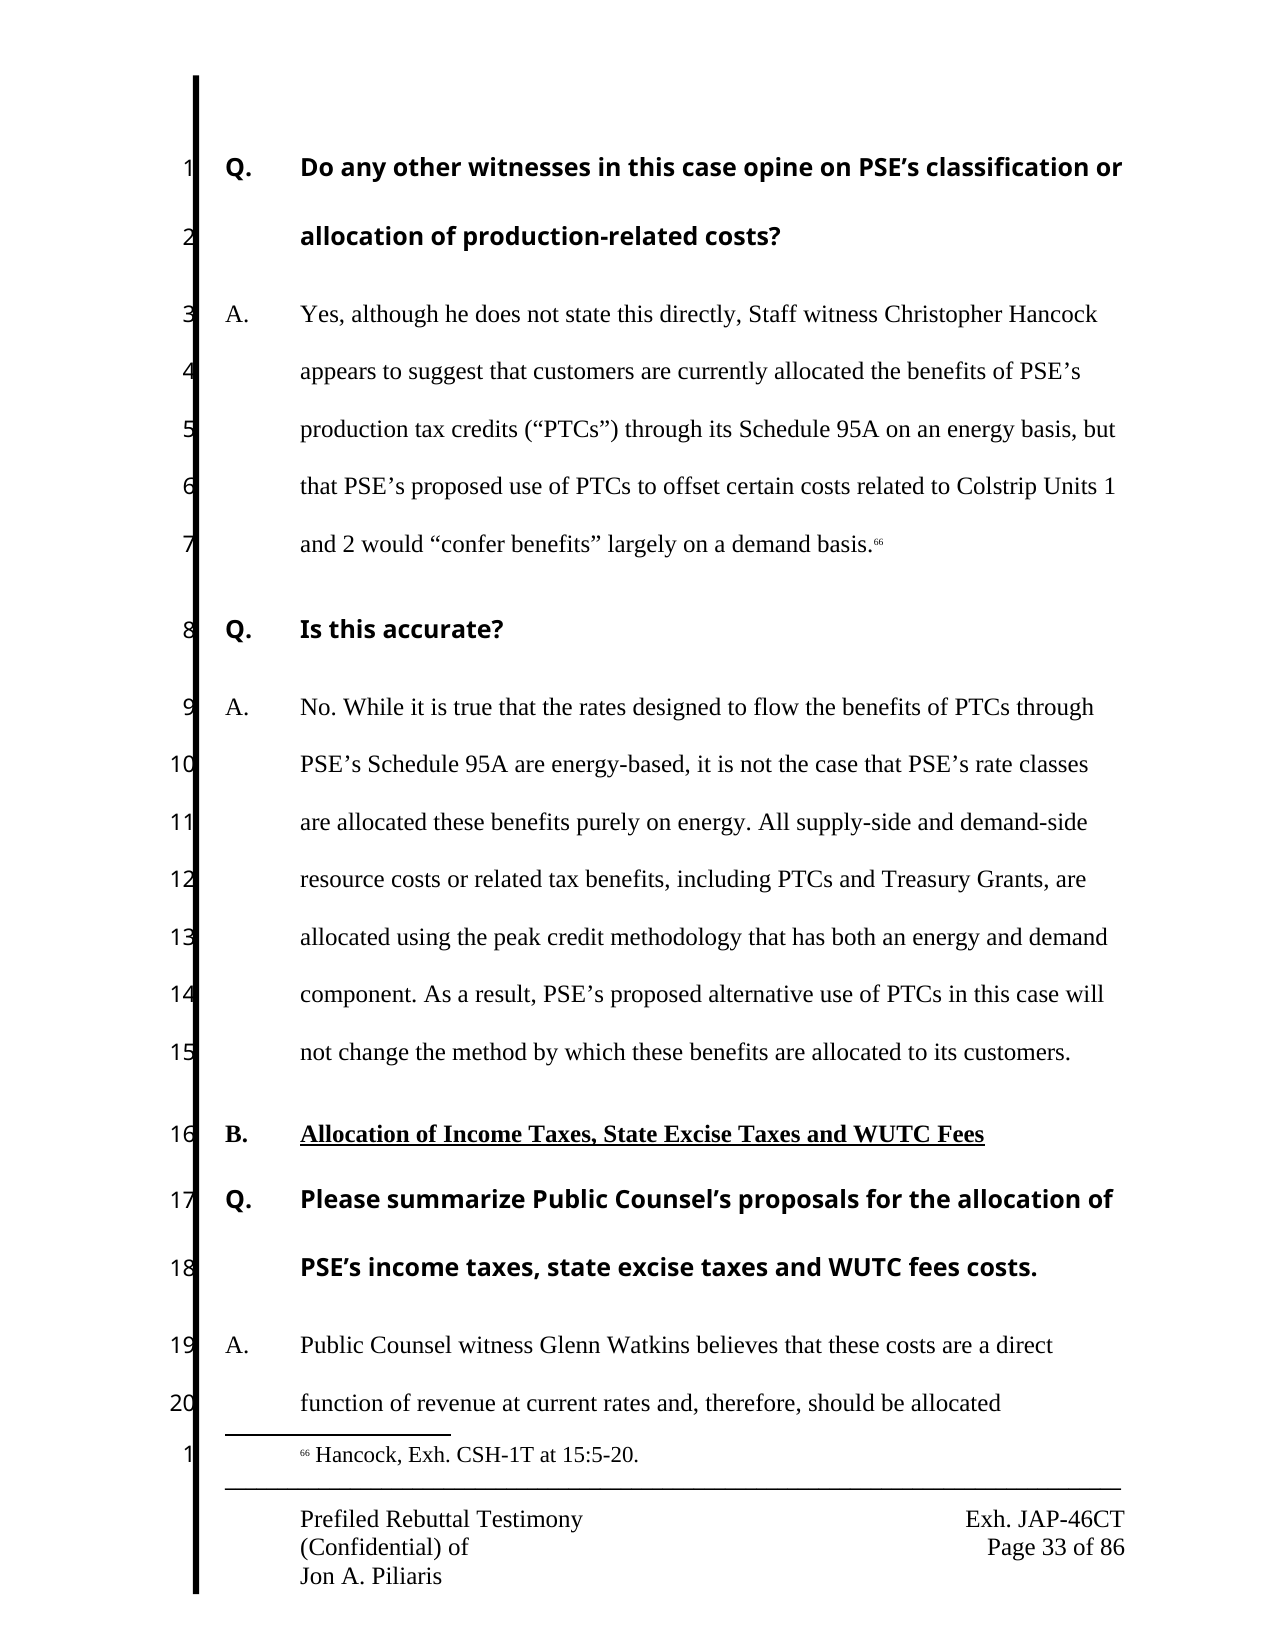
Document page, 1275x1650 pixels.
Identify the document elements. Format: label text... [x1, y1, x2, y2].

text Q. Is this accurate? [225, 611, 1125, 645]
text A. Yes, although he does not state this directly, Staff witness Christopher Hancock appears to suggest that customers are currently allocated the benefits of PSE’s production tax credits (“PTCs”) through its Schedule 95A on an energy basis, but that PSE’s proposed use of PTCs to offset certain costs related to Colstrip Units 1 and 2 would “confer benefits” largely on a demand basis. [225, 299, 1125, 557]
text Q. Do any other witnesses in this case opine on PSE’s classification or allocation of production-related costs? [225, 150, 1125, 252]
text Q. Please summarize Public Counsel’s proposals for the allocation of PSE’s income taxes, state excise taxes and WUTC fees costs. [225, 1181, 1125, 1284]
text A. No. While it is true that the rates designed to flow the benefits of PTCs through PSE’s Schedule 95A are energy-based, it is not the case that PSE’s rate classes are allocated these benefits purely on energy. All supply-side and demand-side resource costs or related tax benefits, including PTCs and Treasury Grants, are allocated using the peak credit methodology that has both an energy and demand component. As a result, PSE’s proposed alternative use of PTCs in this case will not change the method by which these benefits are allocated to its customers. [225, 692, 1125, 1066]
text Allocation of Income Taxes, State Excise Taxes and WUTC Fees [225, 1119, 1050, 1148]
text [225, 1330, 1125, 1416]
